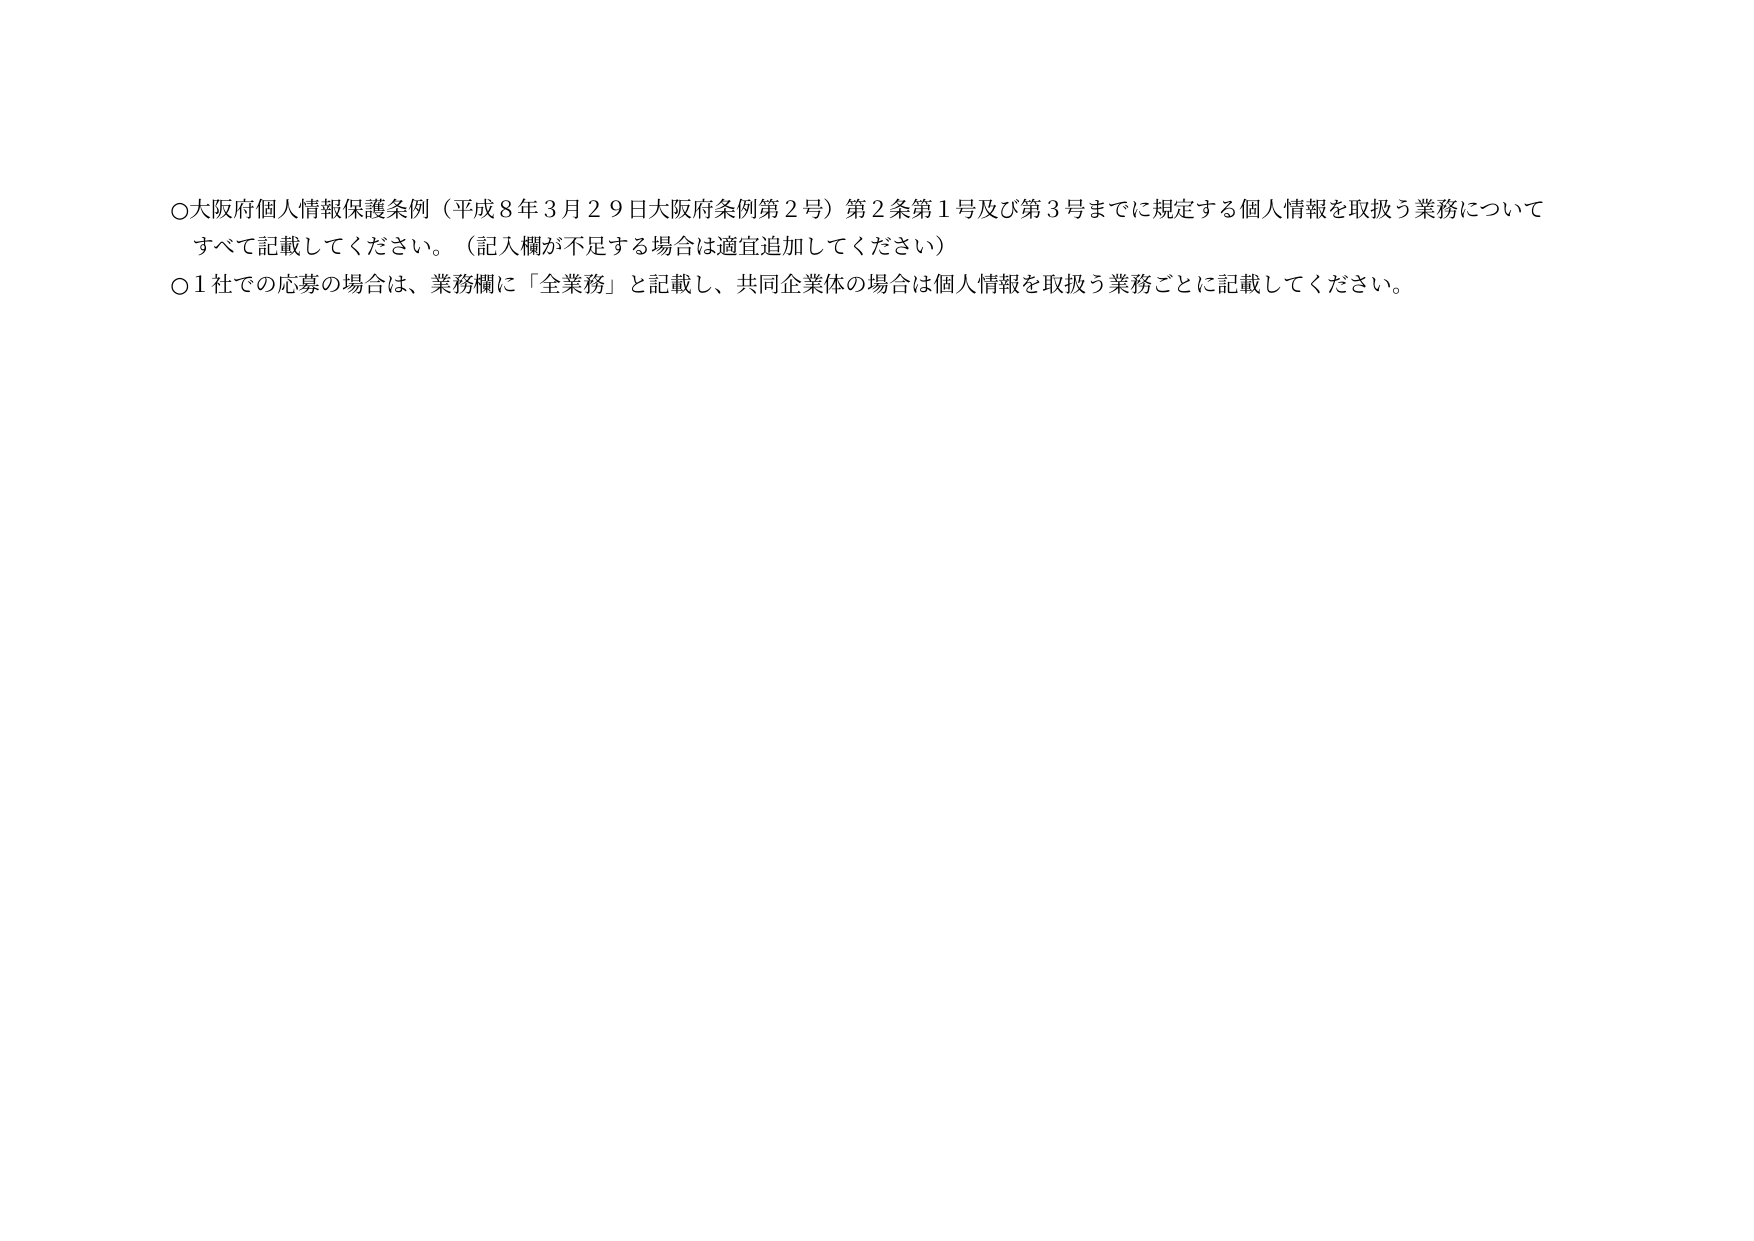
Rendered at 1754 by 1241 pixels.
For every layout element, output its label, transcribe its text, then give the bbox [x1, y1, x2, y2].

text ○１社での応募の場合は、業務欄に「全業務」と記載し、共同企業体の場合は個人情報を取扱う業務ごとに記載してください。 [170, 264, 1547, 301]
text ○大阪府個人情報保護条例（平成８年３月２９日大阪府条例第２号）第２条第１号及び第３号までに規定する個人情報を取扱う業務についてすべて記載してください。（記入欄が不足する場合は適宜追加してください） [170, 189, 1547, 264]
